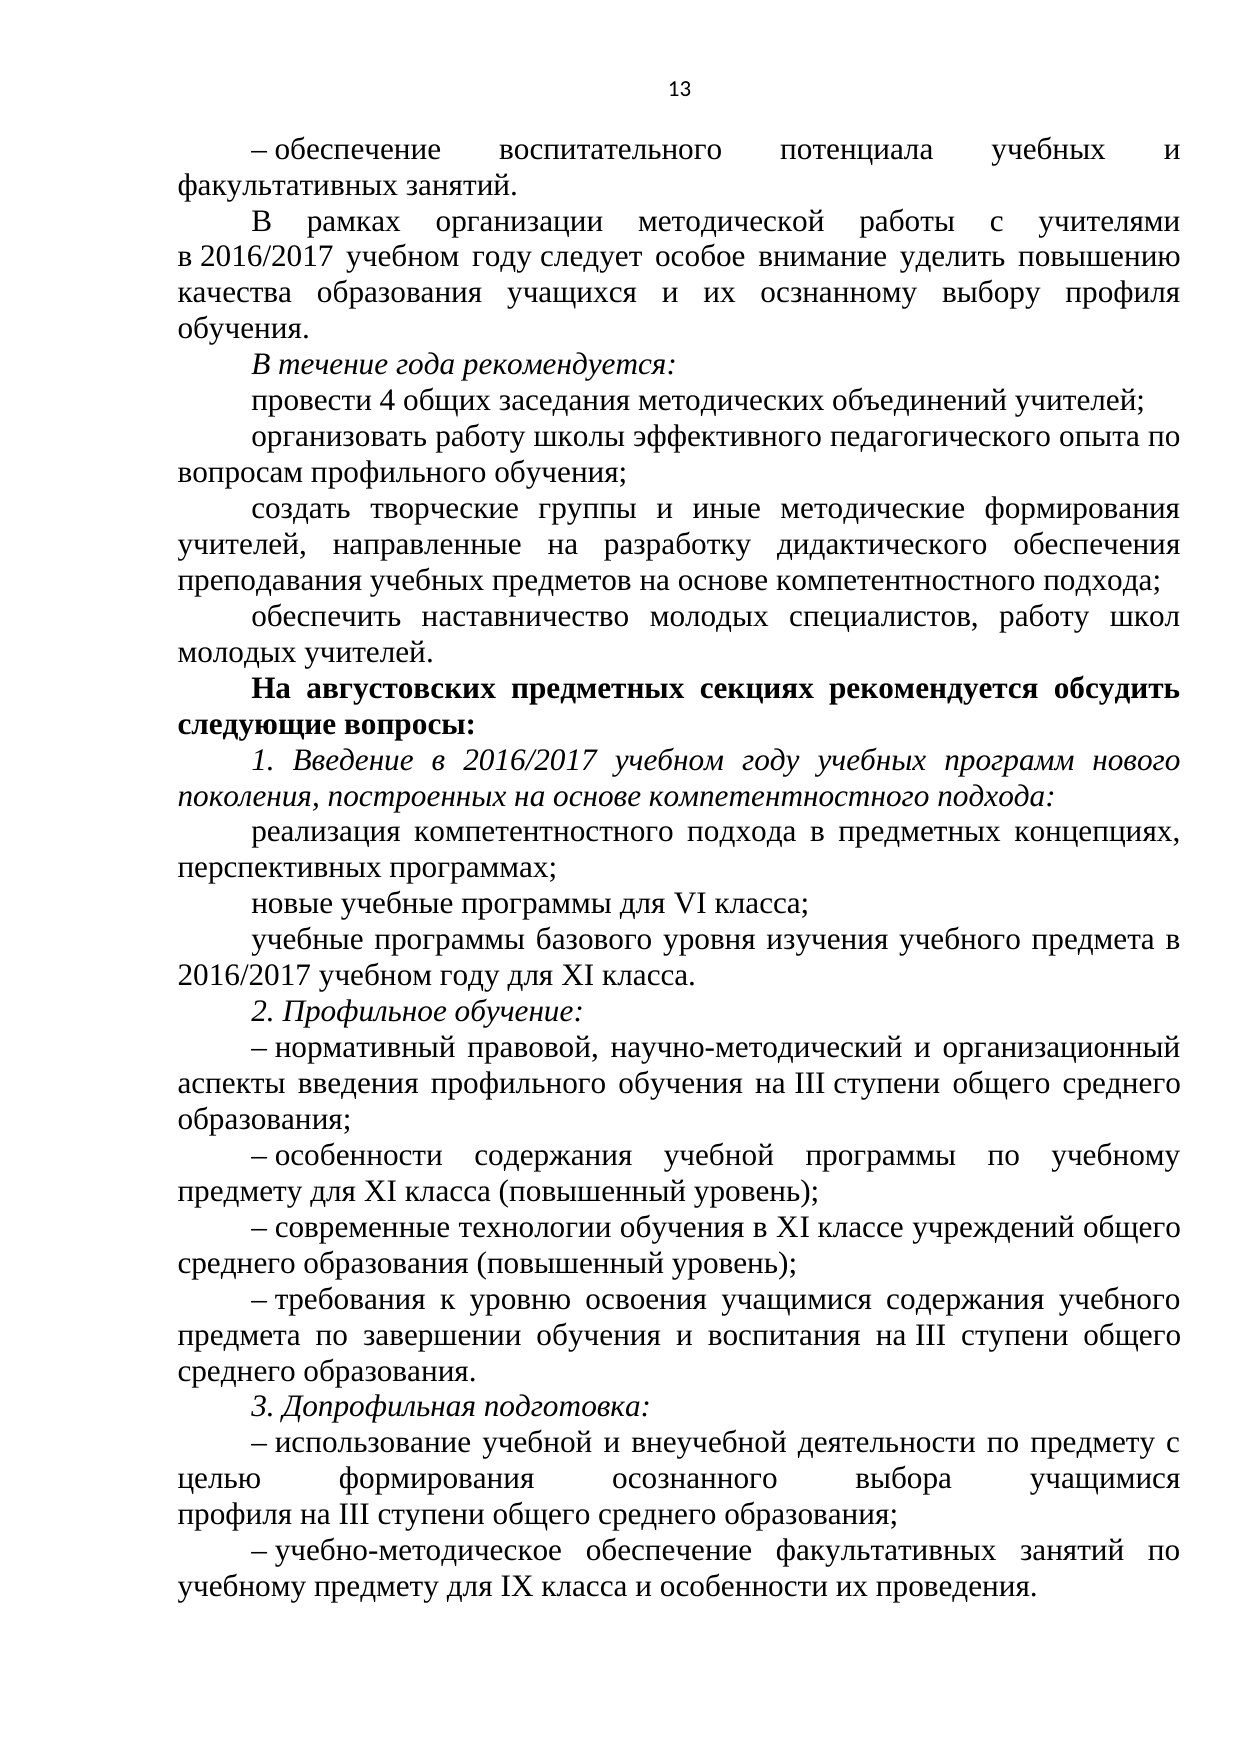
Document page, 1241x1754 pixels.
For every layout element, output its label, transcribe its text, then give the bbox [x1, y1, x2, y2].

text провести 4 общих заседания методических объединений учителей; [177, 381, 1181, 417]
text создать творческие группы и иные методические формирования учителей, направленные на разработку дидактического обеспечения преподавания учебных предметов на основе компетентностного подхода; [177, 489, 1181, 597]
text – обеспечение воспитательного потенциала учебных и факультативных занятий. [177, 130, 1181, 202]
text организовать работу школы эффективного педагогического опыта по вопросам профильного обучения; [177, 417, 1181, 489]
text – использование учебной и внеучебной деятельности по предмету с целью формирования осознанного выбора учащимися профиля на III ступени общего среднего образования; [177, 1424, 1181, 1531]
text 1. Введение в 2016/2017 учебном году учебных программ нового поколения, построенных на основе компетентностного подхода: [177, 741, 1181, 813]
text обеспечить наставничество молодых специалистов, работу школ молодых учителей. [177, 597, 1181, 669]
text учебные программы базового уровня изучения учебного предмета в 2016/2017 учебном году для XI класса. [177, 921, 1181, 992]
text – нормативный правовой, научно-методический и организационный аспекты введения профильного обучения на III ступени общего среднего образования; [177, 1028, 1181, 1136]
text – требования к уровню освоения учащимися содержания учебного предмета по завершении обучения и воспитания на III ступени общего среднего образования. [177, 1280, 1181, 1388]
text – современные технологии обучения в XI классе учреждений общего среднего образования (повышенный уровень); [177, 1208, 1181, 1280]
text На августовских предметных секциях рекомендуется обсудить следующие вопросы: [177, 669, 1181, 741]
text – особенности содержания учебной программы по учебному предмету для XI класса (повышенный уровень); [177, 1136, 1181, 1208]
text 2. Профильное обучение: [177, 992, 1181, 1028]
text реализация компетентностного подхода в предметных концепциях, перспективных программах; [177, 813, 1181, 884]
text В течение года рекомендуется: [177, 346, 1181, 381]
text В рамках организации методической работы с учителями в 2016/2017 учебном году следует особое внимание уделить повышению качества образования учащихся и их осзнанному выбору профиля обучения. [177, 202, 1181, 346]
text – учебно-методическое обеспечение факультативных занятий по учебному предмету для IX класса и особенности их проведения. [177, 1531, 1181, 1603]
text новые учебные программы для VI класса; [177, 884, 1181, 921]
text 3. Допрофильная подготовка: [177, 1388, 1181, 1424]
